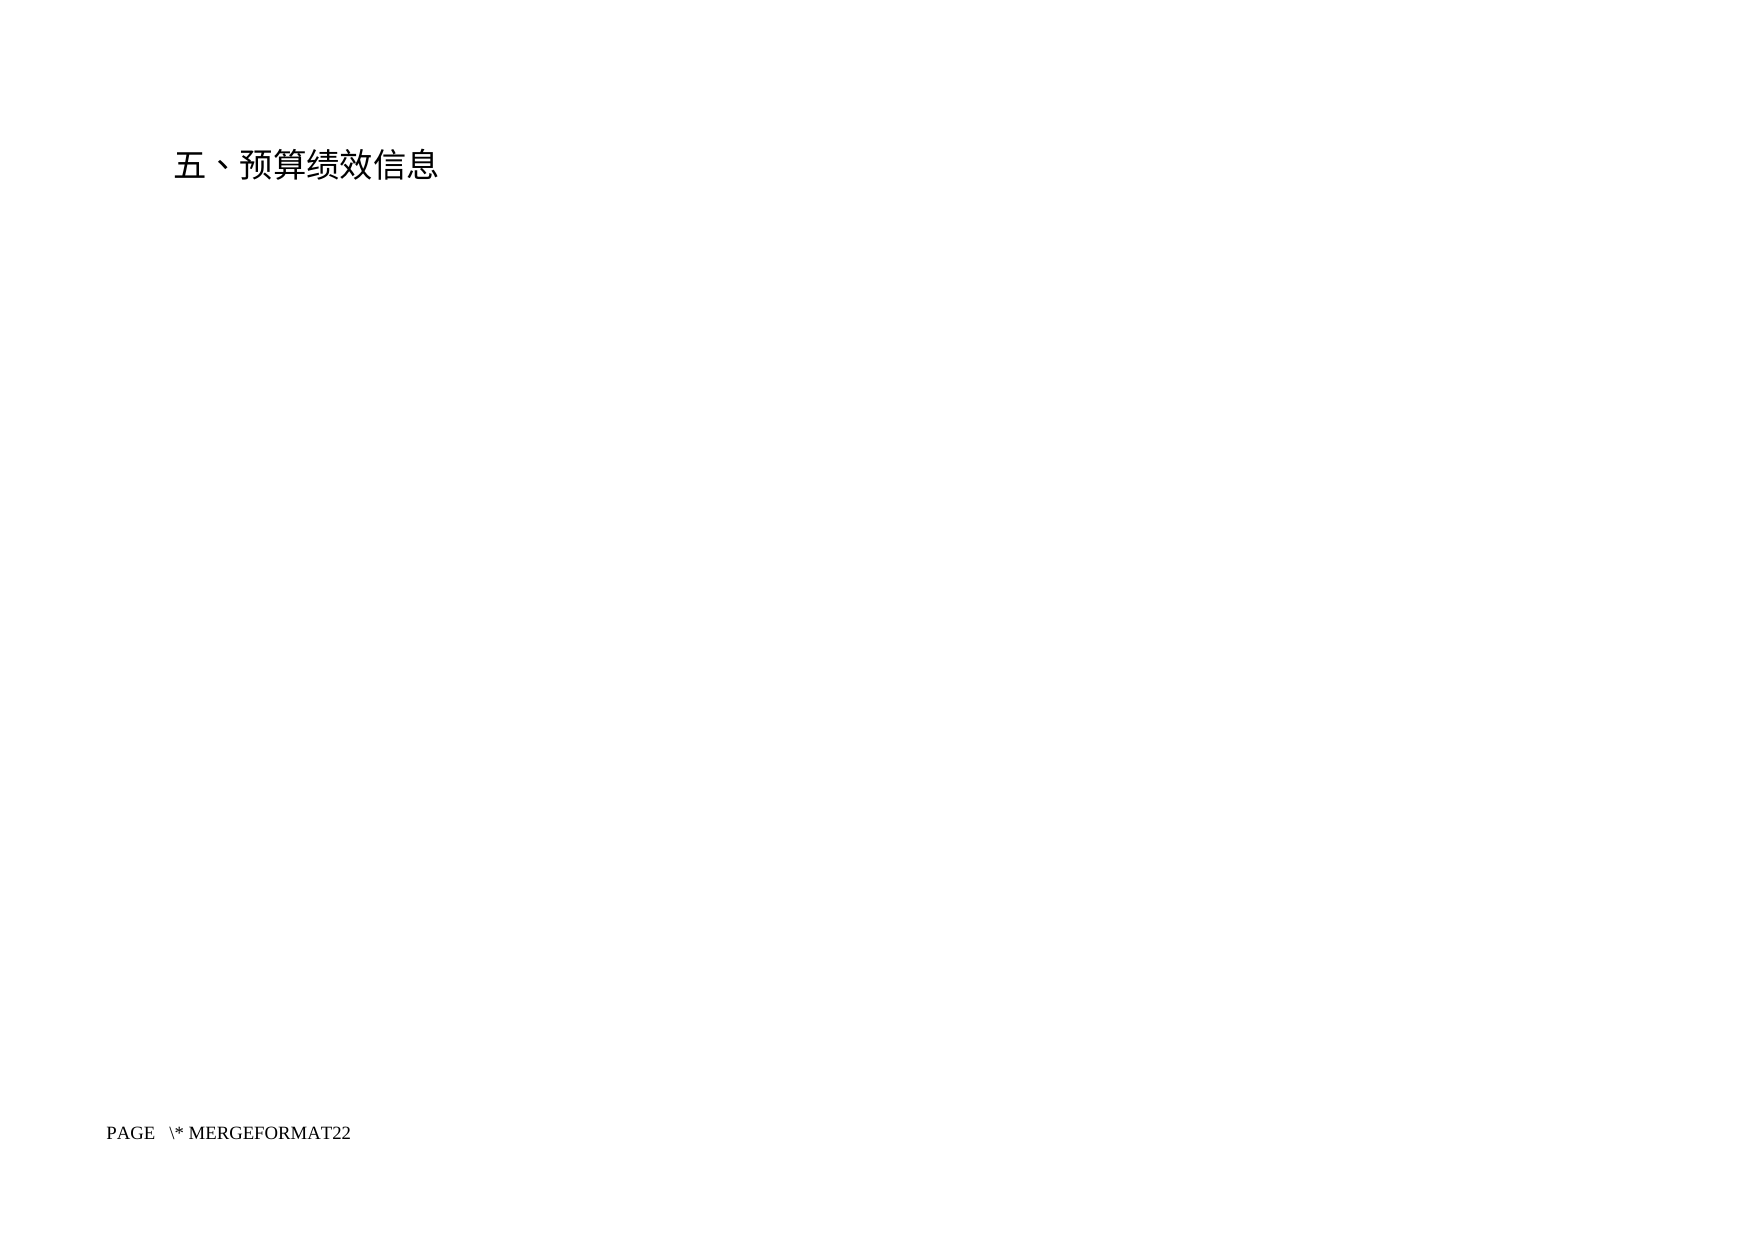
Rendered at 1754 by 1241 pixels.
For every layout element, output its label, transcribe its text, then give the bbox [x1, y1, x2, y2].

text 五、预算绩效信息 [106, 142, 1648, 187]
